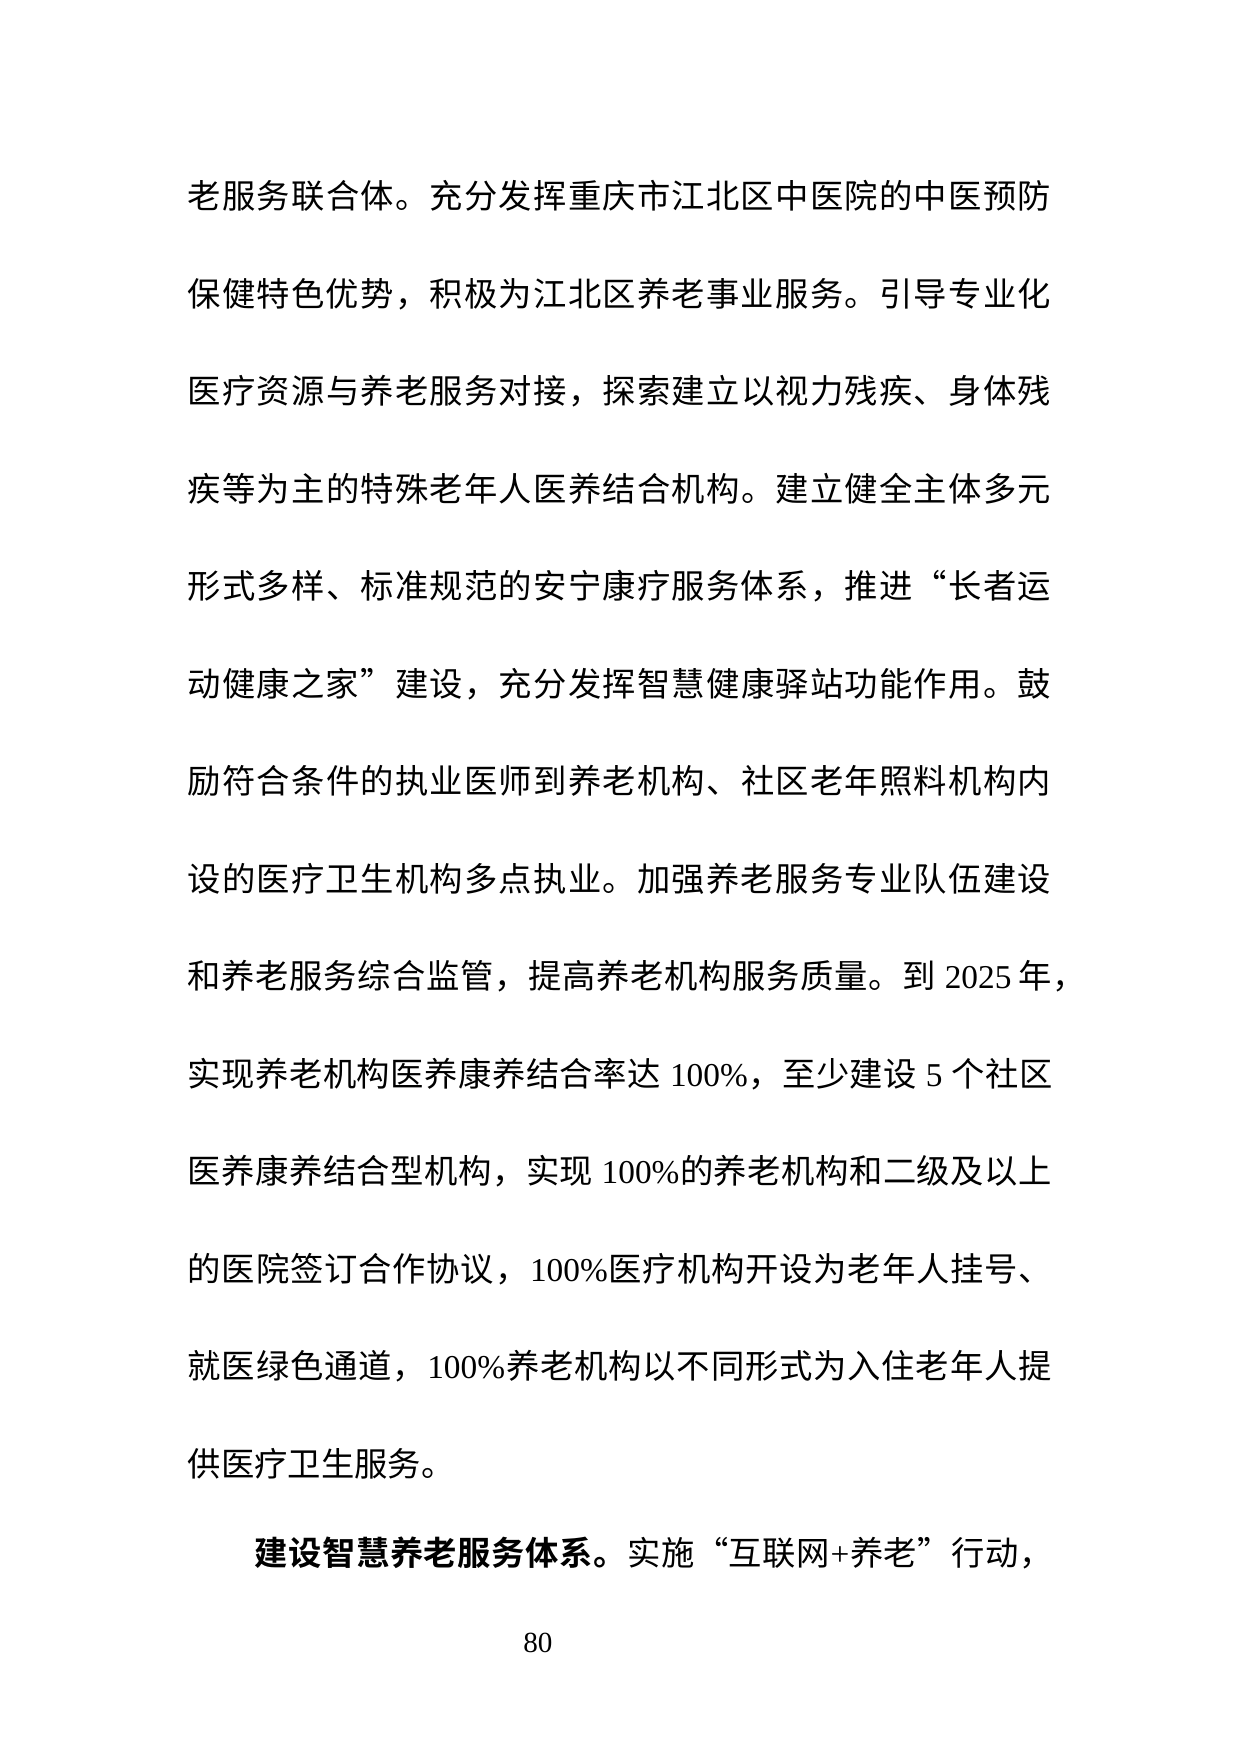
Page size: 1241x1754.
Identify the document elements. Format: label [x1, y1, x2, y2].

text [187, 162, 1053, 1494]
text [187, 1518, 1053, 1583]
